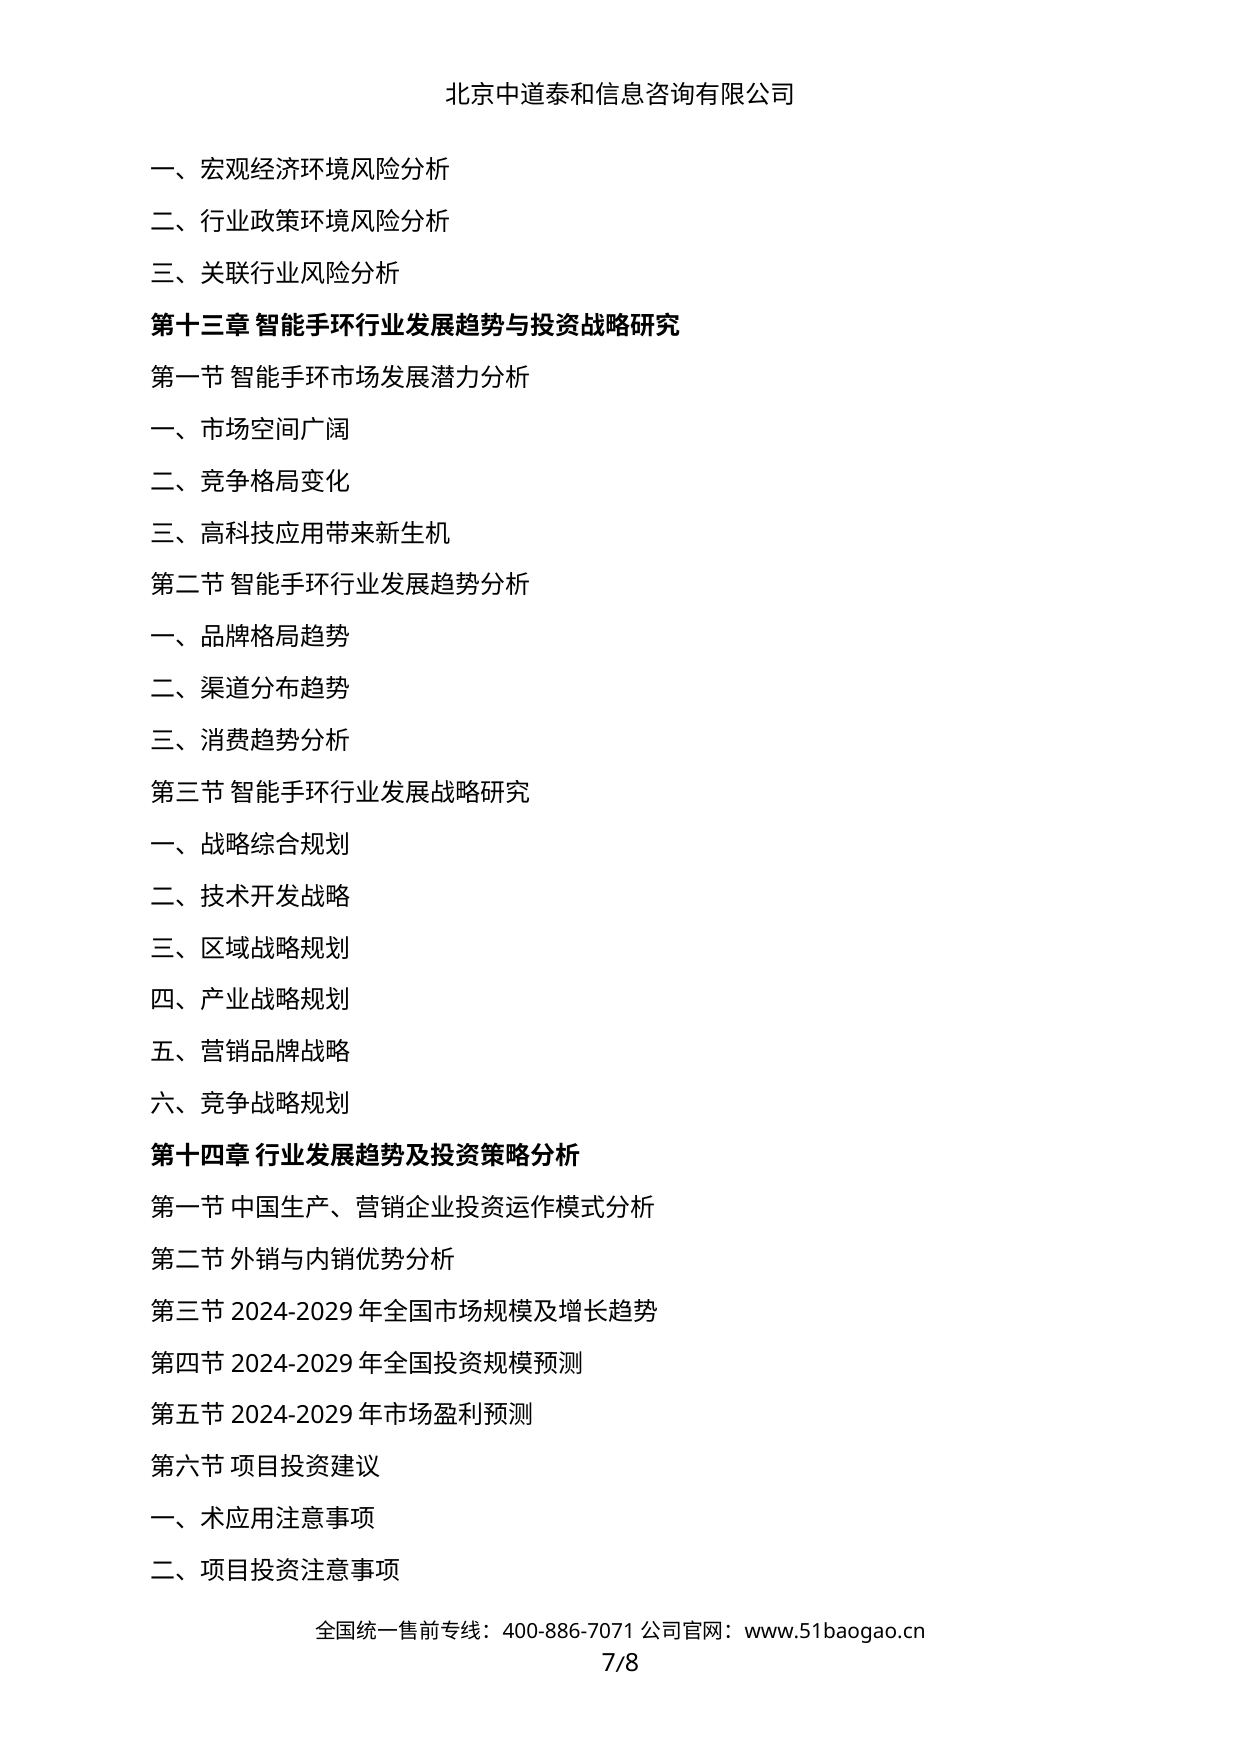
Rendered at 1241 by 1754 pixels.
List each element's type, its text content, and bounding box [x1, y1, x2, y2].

text 第二节 智能手环行业发展趋势分析 [150, 565, 1090, 601]
text 第四节 2024-2029年全国投资规模预测 [150, 1343, 1090, 1379]
text 一、战略综合规划 [150, 824, 1090, 861]
text 第十三章 智能手环行业发展趋势与投资战略研究 [150, 306, 1090, 342]
text 一、宏观经济环境风险分析 [150, 150, 1090, 186]
text 第三节 2024-2029年全国市场规模及增长趋势 [150, 1291, 1090, 1327]
text 第十四章 行业发展趋势及投资策略分析 [150, 1136, 1090, 1172]
text 第一节 中国生产、营销企业投资运作模式分析 [150, 1187, 1090, 1224]
text 二、技术开发战略 [150, 876, 1090, 912]
text 第一节 智能手环市场发展潜力分析 [150, 357, 1090, 394]
text 第二节 外销与内销优势分析 [150, 1239, 1090, 1276]
text 三、关联行业风险分析 [150, 254, 1090, 290]
text 第六节 项目投资建议 [150, 1447, 1090, 1483]
text 二、竞争格局变化 [150, 461, 1090, 497]
text 一、市场空间广阔 [150, 409, 1090, 446]
text 二、项目投资注意事项 [150, 1551, 1090, 1587]
text 三、消费趋势分析 [150, 721, 1090, 757]
text 四、产业战略规划 [150, 980, 1090, 1016]
text 三、区域战略规划 [150, 928, 1090, 964]
text 三、高科技应用带来新生机 [150, 513, 1090, 549]
text 一、品牌格局趋势 [150, 617, 1090, 653]
text 二、行业政策环境风险分析 [150, 202, 1090, 238]
text 第五节 2024-2029年市场盈利预测 [150, 1395, 1090, 1431]
text 一、术应用注意事项 [150, 1499, 1090, 1535]
text 二、渠道分布趋势 [150, 669, 1090, 705]
text 第三节 智能手环行业发展战略研究 [150, 772, 1090, 809]
text 六、竞争战略规划 [150, 1084, 1090, 1120]
text 五、营销品牌战略 [150, 1032, 1090, 1068]
